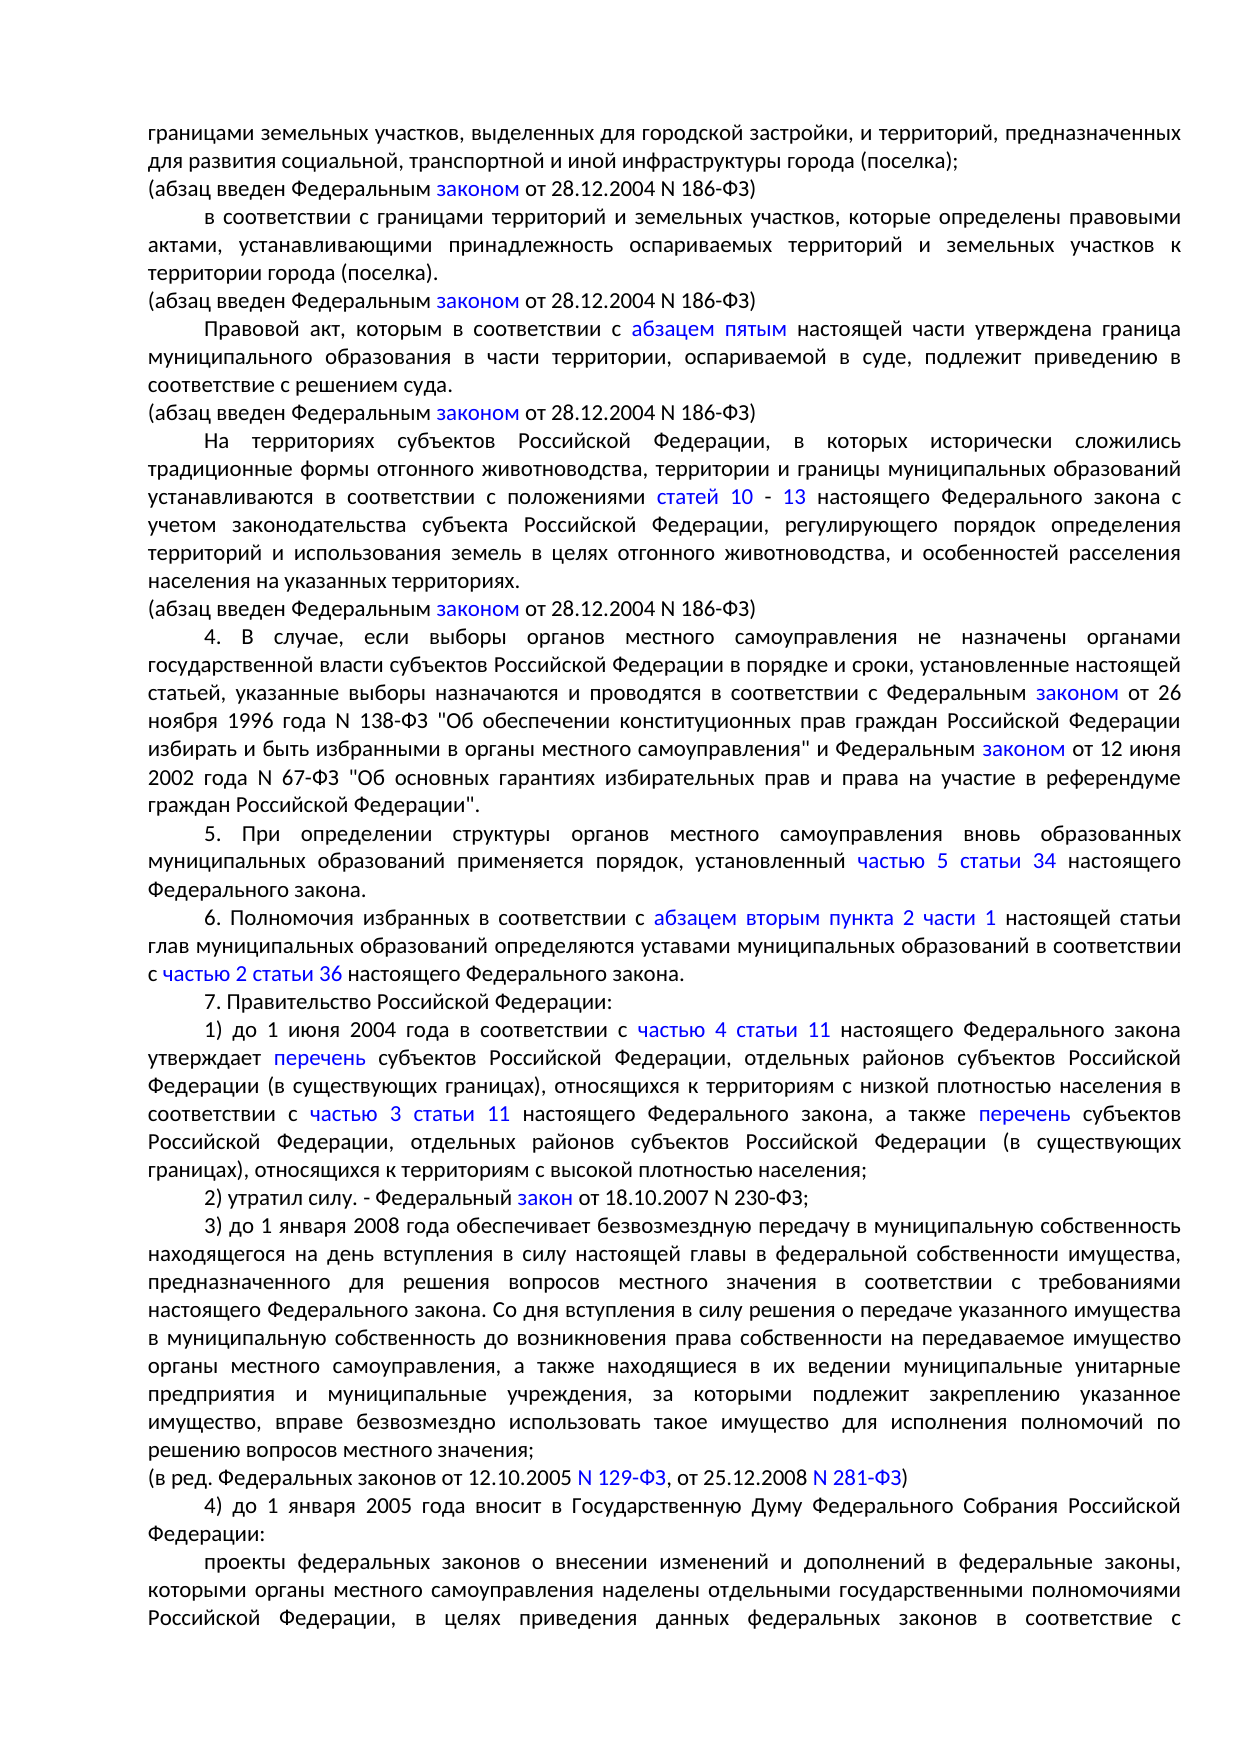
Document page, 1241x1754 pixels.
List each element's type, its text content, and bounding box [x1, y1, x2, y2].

text (абзац введен Федеральным законом от 28.12.2004 N 186-ФЗ) [148, 174, 1181, 202]
text На территориях субъектов Российской Федерации, в которых исторически сложились традиционные формы отгонного животноводства, территории и границы муниципальных образований устанавливаются в соответствии с положениями статей 10 - 13 настоящего Федерального закона с учетом законодательства субъекта Российской Федерации, регулирующего порядок определения территорий и использования земель в целях отгонного животноводства, и особенностей расселения населения на указанных территориях. [148, 426, 1181, 594]
text (в ред. Федеральных законов от 12.10.2005 N 129-ФЗ, от 25.12.2008 N 281-ФЗ) [148, 1463, 1181, 1491]
text (абзац введен Федеральным законом от 28.12.2004 N 186-ФЗ) [148, 286, 1181, 314]
text в соответствии с границами территорий и земельных участков, которые определены правовыми актами, устанавливающими принадлежность оспариваемых территорий и земельных участков к территории города (поселка). [148, 202, 1181, 286]
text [148, 1547, 1181, 1631]
text (абзац введен Федеральным законом от 28.12.2004 N 186-ФЗ) [148, 398, 1181, 426]
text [148, 118, 1181, 174]
text 6. Полномочия избранных в соответствии с абзацем вторым пункта 2 части 1 настоящей статьи глав муниципальных образований определяются уставами муниципальных образований в соответствии с частью 2 статьи 36 настоящего Федерального закона. [148, 903, 1181, 987]
text (абзац введен Федеральным законом от 28.12.2004 N 186-ФЗ) [148, 594, 1181, 622]
text 3) до 1 января 2008 года обеспечивает безвозмездную передачу в муниципальную собственность находящегося на день вступления в силу настоящей главы в федеральной собственности имущества, предназначенного для решения вопросов местного значения в соответствии с требованиями настоящего Федерального закона. Со дня вступления в силу решения о передаче указанного имущества в муниципальную собственность до возникновения права собственности на передаваемое имущество органы местного самоуправления, а также находящиеся в их ведении муниципальные унитарные предприятия и муниципальные учреждения, за которыми подлежит закреплению указанное имущество, вправе безвозмездно использовать такое имущество для исполнения полномочий по решению вопросов местного значения; [148, 1211, 1181, 1463]
text 7. Правительство Российской Федерации: [148, 987, 1181, 1015]
text 4) до 1 января 2005 года вносит в Государственную Думу Федерального Собрания Российской Федерации: [148, 1491, 1181, 1547]
text Правовой акт, которым в соответствии с абзацем пятым настоящей части утверждена граница муниципального образования в части территории, оспариваемой в суде, подлежит приведению в соответствие с решением суда. [148, 314, 1181, 398]
text 5. При определении структуры органов местного самоуправления вновь образованных муниципальных образований применяется порядок, установленный частью 5 статьи 34 настоящего Федерального закона. [148, 819, 1181, 903]
text 4. В случае, если выборы органов местного самоуправления не назначены органами государственной власти субъектов Российской Федерации в порядке и сроки, установленные настоящей статьей, указанные выборы назначаются и проводятся в соответствии с Федеральным законом от 26 ноября 1996 года N 138-ФЗ "Об обеспечении конституционных прав граждан Российской Федерации избирать и быть избранными в органы местного самоуправления" и Федеральным законом от 12 июня 2002 года N 67-ФЗ "Об основных гарантиях избирательных прав и права на участие в референдуме граждан Российской Федерации". [148, 622, 1181, 819]
text 2) утратил силу. - Федеральный закон от 18.10.2007 N 230-ФЗ; [148, 1183, 1181, 1211]
text 1) до 1 июня 2004 года в соответствии с частью 4 статьи 11 настоящего Федерального закона утверждает перечень субъектов Российской Федерации, отдельных районов субъектов Российской Федерации (в существующих границах), относящихся к территориям с низкой плотностью населения в соответствии с частью 3 статьи 11 настоящего Федерального закона, а также перечень субъектов Российской Федерации, отдельных районов субъектов Российской Федерации (в существующих границах), относящихся к территориям с высокой плотностью населения; [148, 1015, 1181, 1183]
